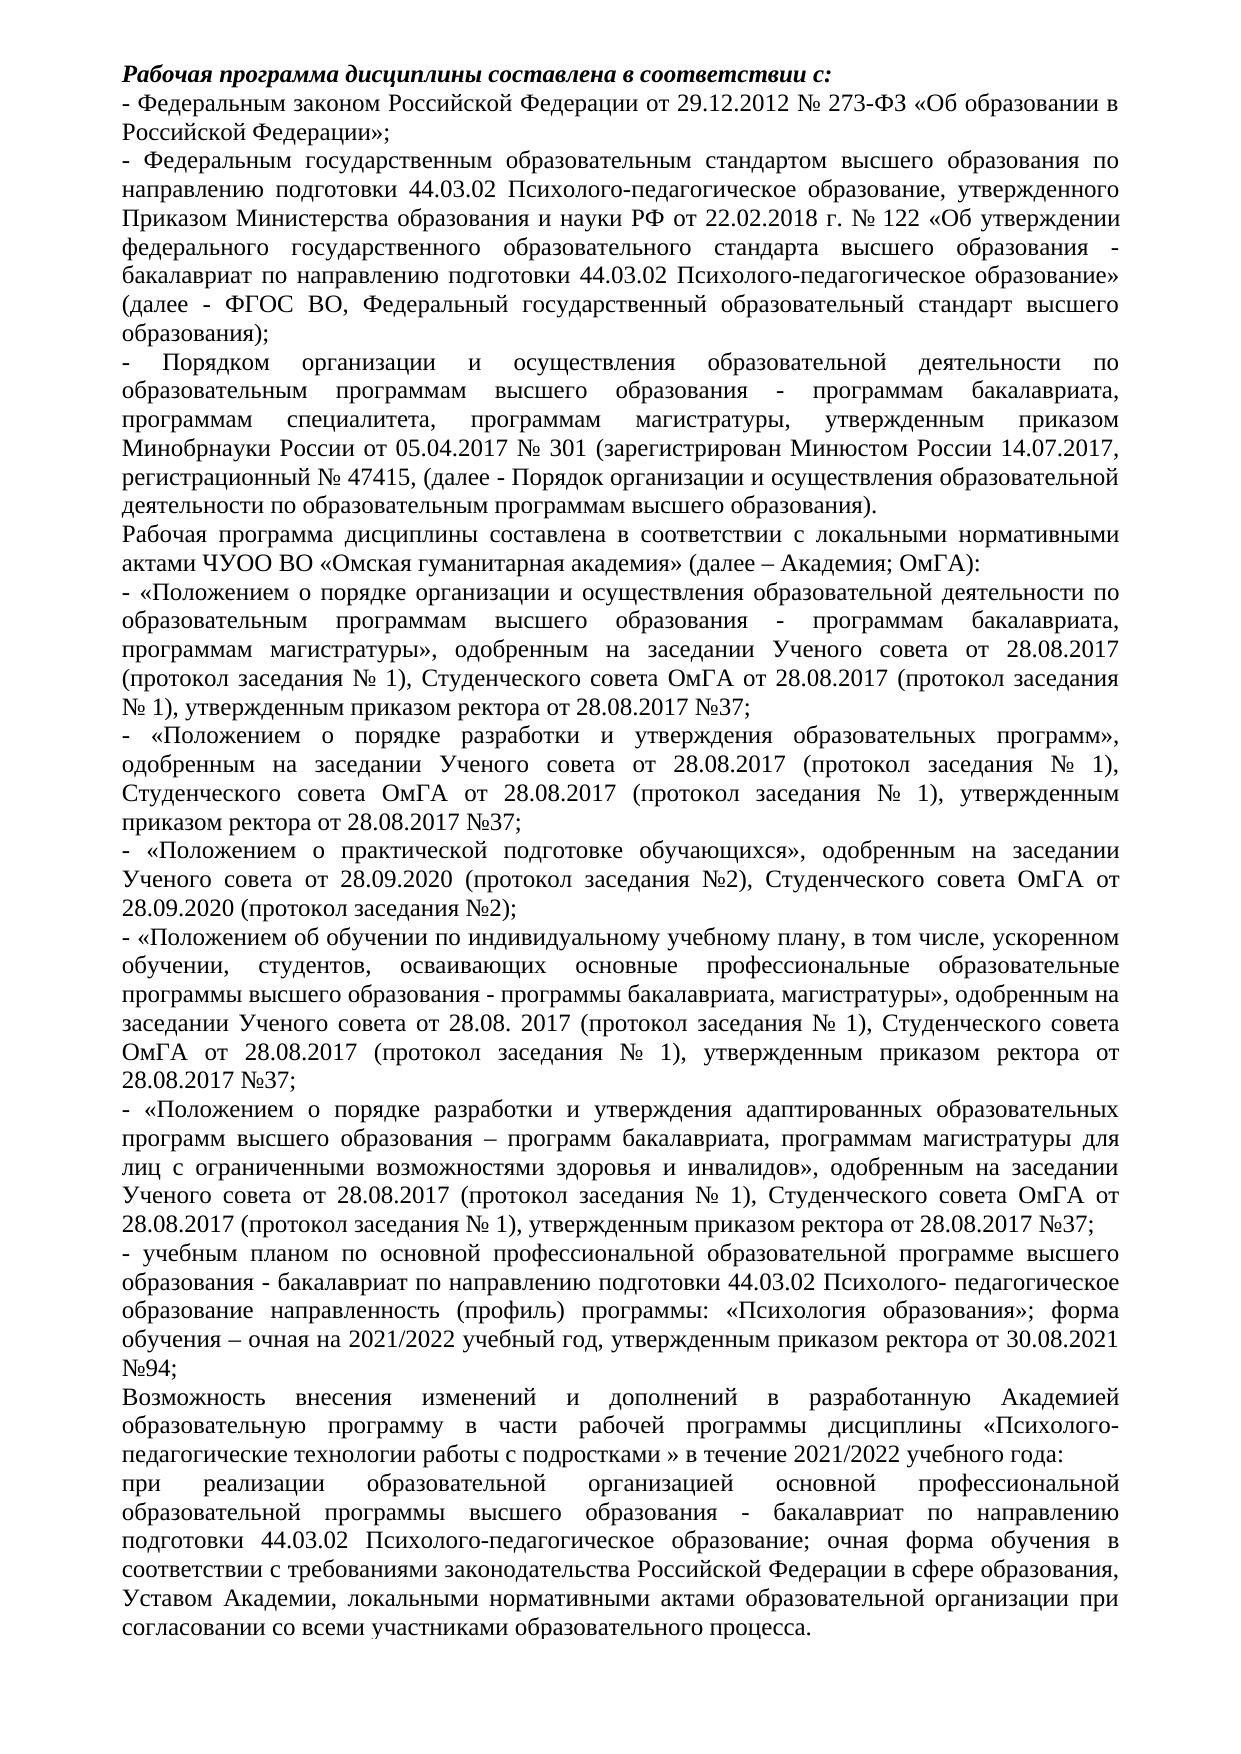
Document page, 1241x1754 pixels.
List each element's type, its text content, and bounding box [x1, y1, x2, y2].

table_header Рабочая программа дисциплины составлена в соответствии с: [118, 59, 1124, 88]
table_cell - Федеральным законом Российской Федерации от 29.12.2012 № 273-ФЗ «Об образовании в Российской Федерации»; - Федеральным государственным образовательным стандартом высшего образования по направлению подготовки 44.03.02 Психолого-педагогическое образование, утвержденного Приказом Министерства образования и науки РФ от 22.02.2018 г. № 122 «Об утверждении федерального государственного образовательного стандарта высшего образования - бакалавриат по направлению подготовки 44.03.02 Психолого-педагогическое образование» (далее - ФГОС ВО, Федеральный государственный образовательный стандарт высшего образования); - Порядком организации и осуществления образовательной деятельности по образовательным программам высшего образования - программам бакалавриата, программам специалитета, программам магистратуры, утвержденным приказом Минобрнауки России от 05.04.2017 № 301 (зарегистрирован Минюстом России 14.07.2017, регистрационный № 47415, (далее - Порядок организации и осуществления образовательной деятельности по образовательным программам высшего образования). Рабочая программа дисциплины составлена в соответствии с локальными нормативными актами ЧУОО ВО «Омская гуманитарная академия» (далее – Академия; ОмГА): - «Положением о порядке организации и осуществления образовательной деятельности по образовательным программам высшего образования - программам бакалавриата, программам магистратуры», одобренным на заседании Ученого совета от 28.08.2017 (протокол заседания № 1), Студенческого совета ОмГА от 28.08.2017 (протокол заседания № 1), утвержденным приказом ректора от 28.08.2017 №37; - «Положением о порядке разработки и утверждения образовательных программ», одобренным на заседании Ученого совета от 28.08.2017 (протокол заседания № 1), Студенческого совета ОмГА от 28.08.2017 (протокол заседания № 1), утвержденным приказом ректора от 28.08.2017 №37; - «Положением о практической подготовке обучающихся», одобренным на заседании Ученого совета от 28.09.2020 (протокол заседания №2), Студенческого совета ОмГА от 28.09.2020 (протокол заседания №2); - «Положением об обучении по индивидуальному учебному плану, в том числе, ускоренном обучении, студентов, осваивающих основные профессиональные образовательные программы высшего образования - программы бакалавриата, магистратуры», одобренным на заседании Ученого совета от 28.08. 2017 (протокол заседания № 1), Студенческого совета ОмГА от 28.08.2017 (протокол заседания № 1), утвержденным приказом ректора от 28.08.2017 №37; - «Положением о порядке разработки и утверждения адаптированных образовательных программ высшего образования – программ бакалавриата, программам магистратуры для лиц с ограниченными возможностями здоровья и инвалидов», одобренным на заседании Ученого совета от 28.08.2017 (протокол заседания № 1), Студенческого совета ОмГА от 28.08.2017 (протокол заседания № 1), утвержденным приказом ректора от 28.08.2017 №37; - учебным планом по основной профессиональной образовательной программе высшего образования - бакалавриат по направлению подготовки 44.03.02 Психолого- педагогическое образование направленность (профиль) программы: «Психология образования»; форма обучения – очная на 2021/2022 учебный год, утвержденным приказом ректора от 30.08.2021 №94; Возможность внесения изменений и дополнений в разработанную Академией образовательную программу в части рабочей программы дисциплины «Психолого- педагогические технологии работы с подростками » в течение 2021/2022 учебного года: при реализации образовательной организацией основной профессиональной образовательной программы высшего образования - бакалавриат по направлению подготовки 44.03.02 Психолого-педагогическое образование; очная форма обучения в соответствии с требованиями законодательства Российской Федерации в сфере образования, Уставом Академии, локальными нормативными актами образовательной организации при согласовании со всеми участниками образовательного процесса. [118, 88, 1124, 1639]
